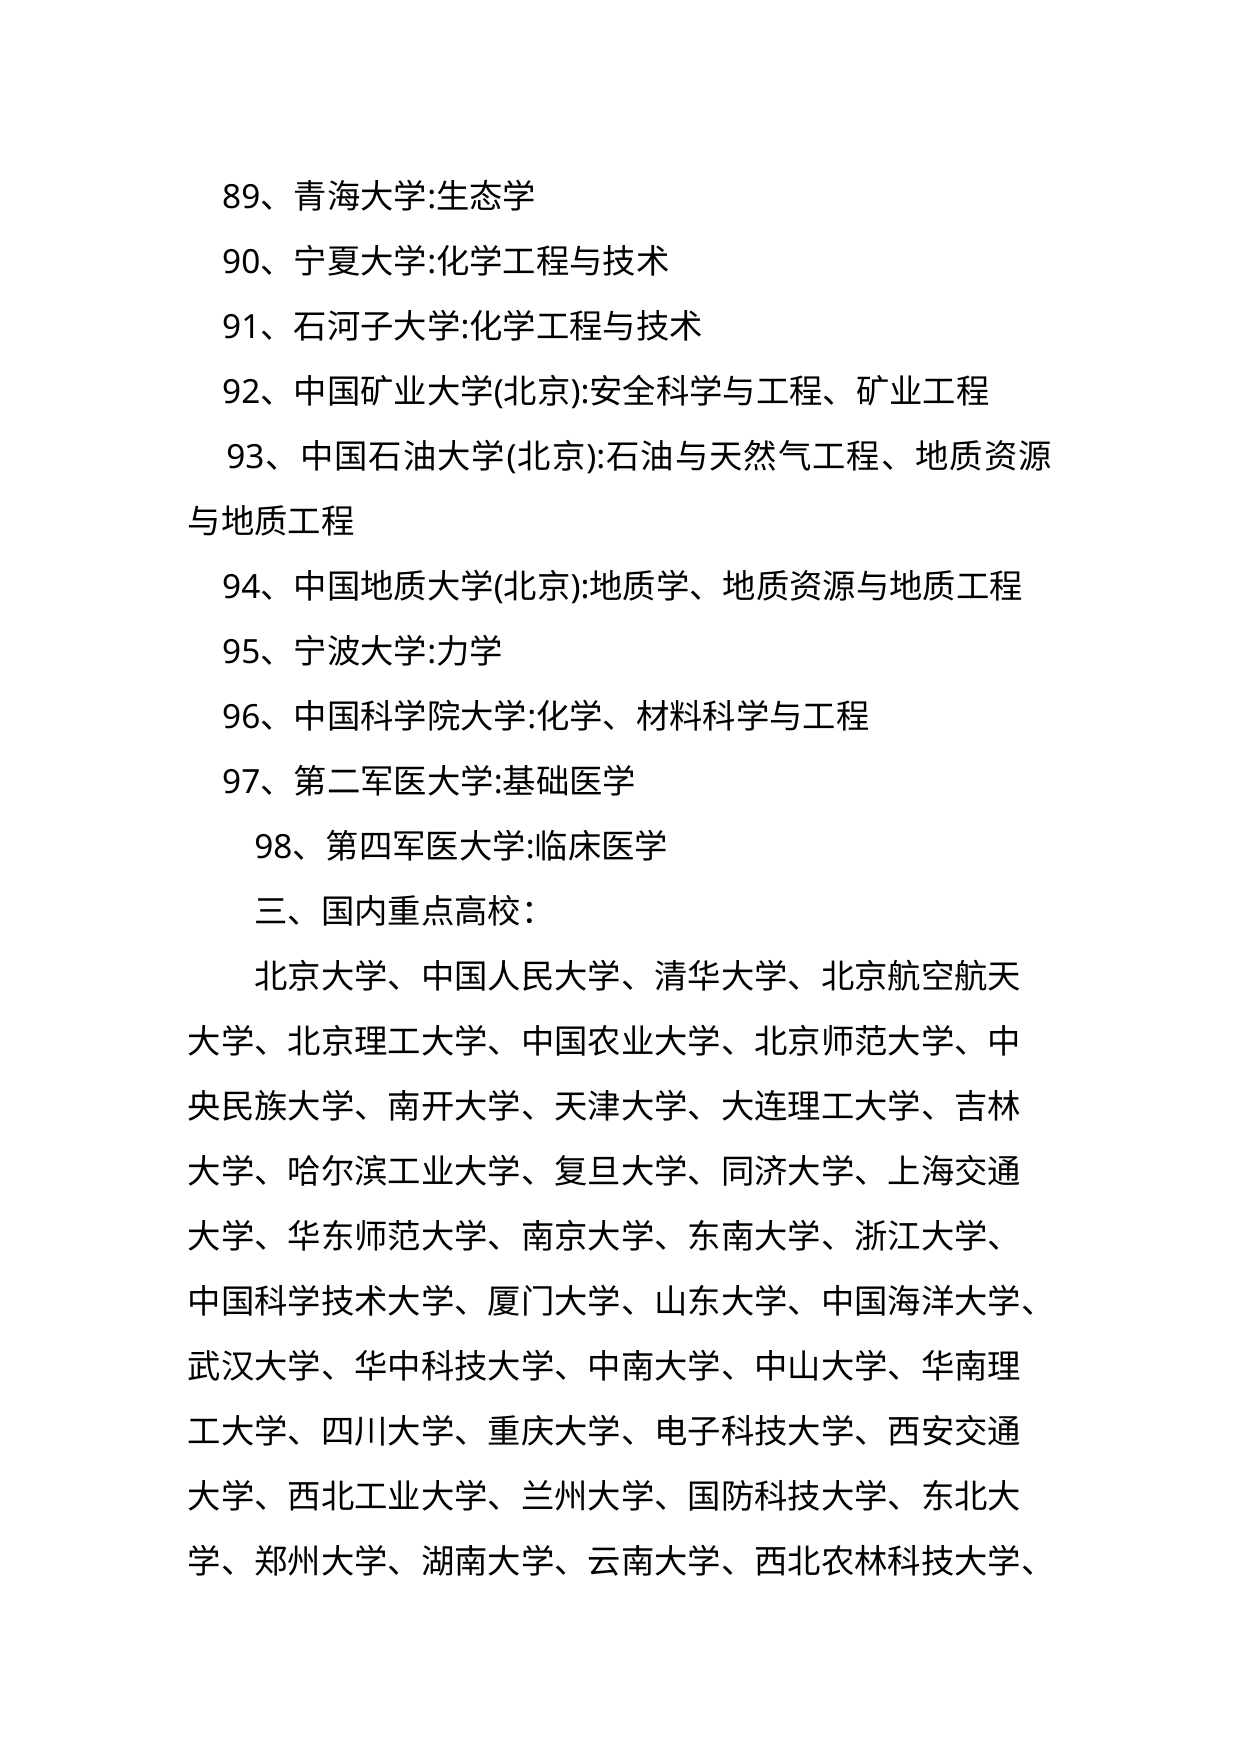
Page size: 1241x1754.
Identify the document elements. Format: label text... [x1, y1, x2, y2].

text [187, 942, 1053, 1592]
text 91、石河子大学:化学工程与技术 [187, 292, 1053, 357]
text 90、宁夏大学:化学工程与技术 [187, 227, 1053, 292]
text 89、青海大学:生态学 [187, 162, 1053, 227]
text 96、中国科学院大学:化学、材料科学与工程 [187, 682, 1053, 747]
text 93、中国石油大学(北京):石油与天然气工程、地质资源与地质工程 [187, 422, 1053, 552]
text 98、第四军医大学:临床医学 [187, 812, 1053, 877]
text 92、中国矿业大学(北京):安全科学与工程、矿业工程 [187, 357, 1053, 422]
text 三、国内重点高校： [187, 877, 1053, 942]
text 94、中国地质大学(北京):地质学、地质资源与地质工程 [187, 552, 1053, 617]
text 97、第二军医大学:基础医学 [187, 747, 1053, 812]
text 95、宁波大学:力学 [187, 617, 1053, 682]
